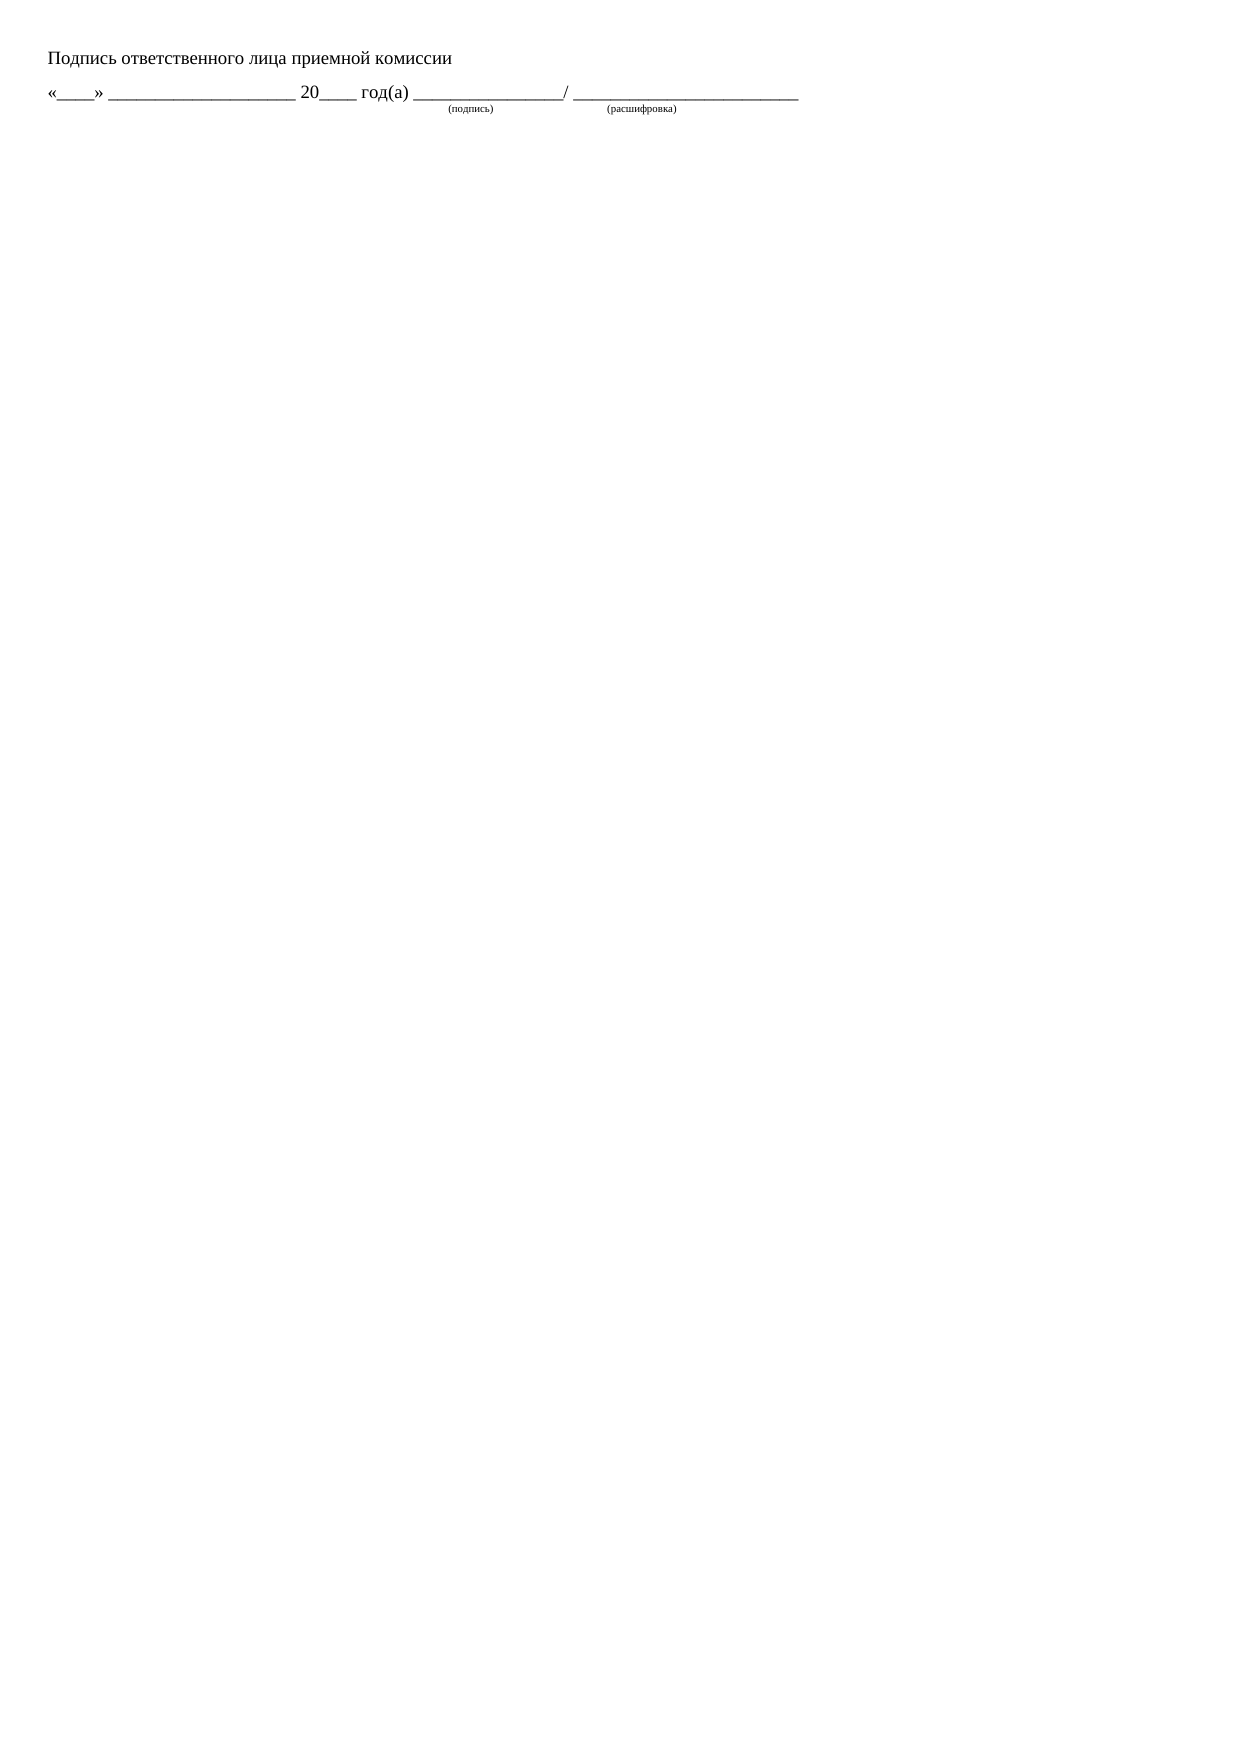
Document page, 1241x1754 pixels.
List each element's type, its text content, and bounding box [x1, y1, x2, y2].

text Подпись ответственного лица приемной комиссии [47, 47, 1181, 69]
text «____» ____________________ 20____ год(а) ________________/ ________________________ [47, 81, 1181, 102]
text (подпись) (расшифровка) [47, 102, 1181, 124]
